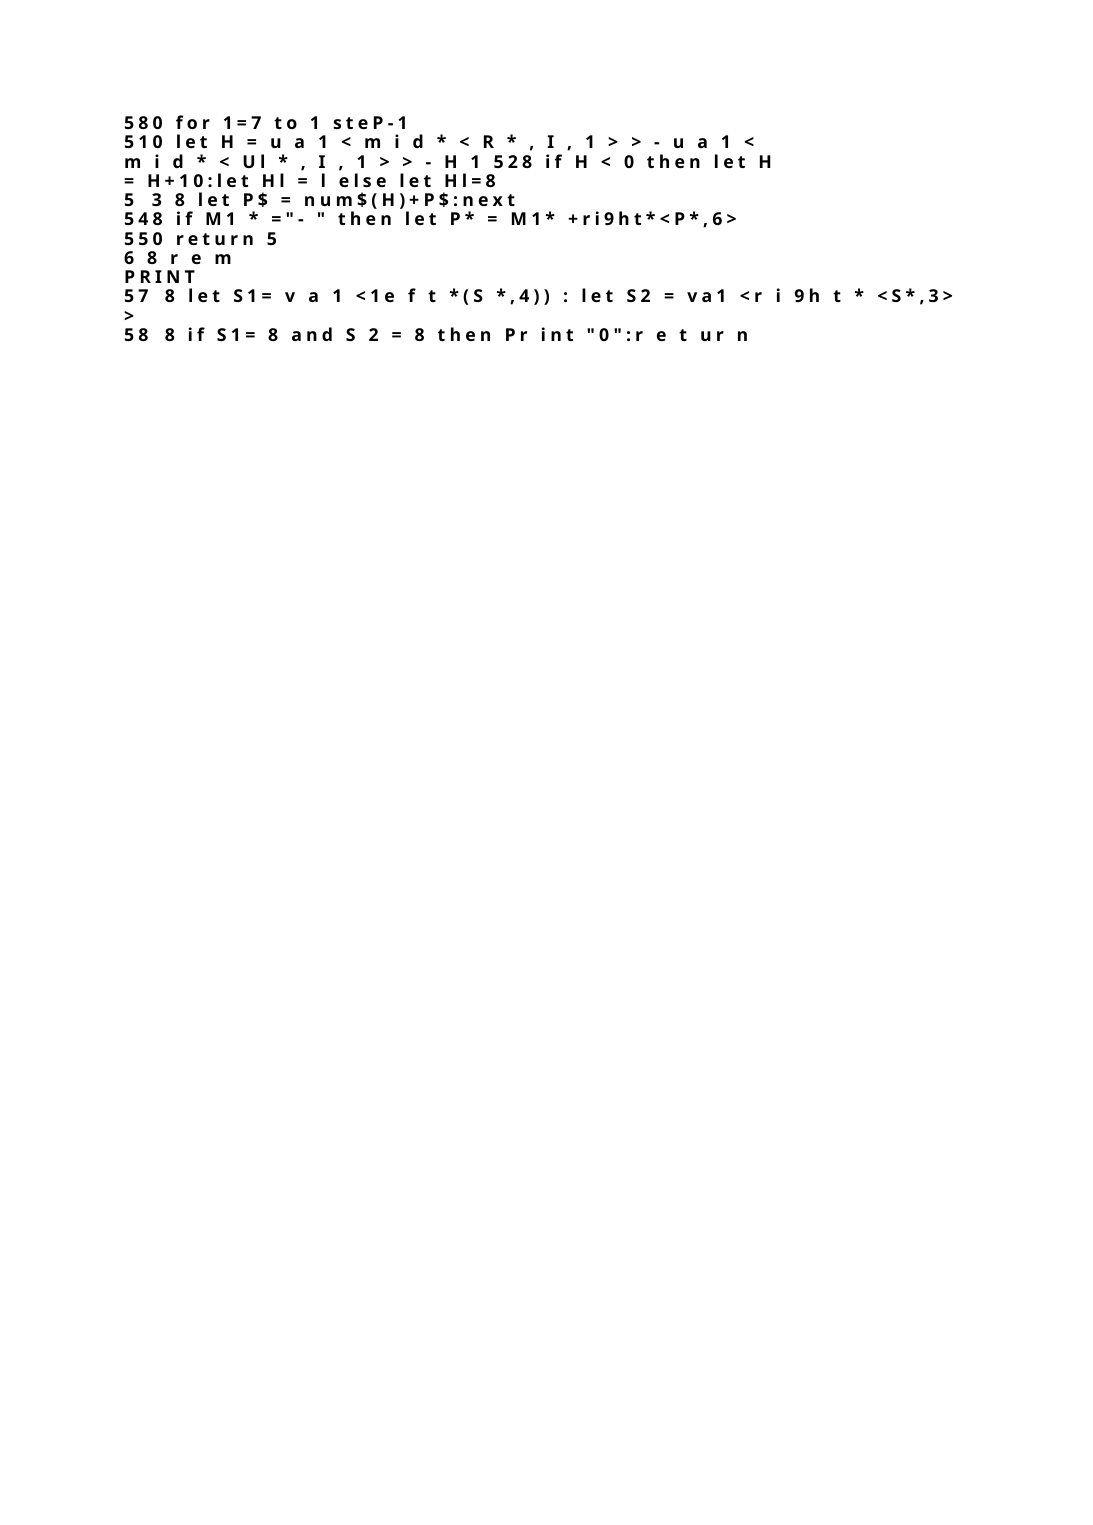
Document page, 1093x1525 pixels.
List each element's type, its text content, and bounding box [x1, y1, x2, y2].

list 3 8 let P$ = num$(H)+P$:next [124, 191, 956, 210]
text 510 let H = u a 1 < m i d * < R * , I , 1 > > - u a 1 < m i d * < Ul * , I , 1 > > - H 1 528 if H < 0 then let H = H+10:let Hl = l else let Hl=8 [124, 133, 774, 191]
text 550 return 5 6 8 r e m PRINT [124, 230, 287, 287]
list 8 let S1= v a 1 <1e f t *(S *,4)) : let S2 = va1 <r i 9h t * <S*,3> > [124, 287, 956, 326]
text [124, 114, 431, 133]
list 8 if S1= 8 and S 2 = 8 then Pr int "0":r e t ur n [124, 326, 956, 345]
text 548 if M1 * ="- " then let P* = M1* +ri9ht*<P*,6> [124, 210, 956, 230]
